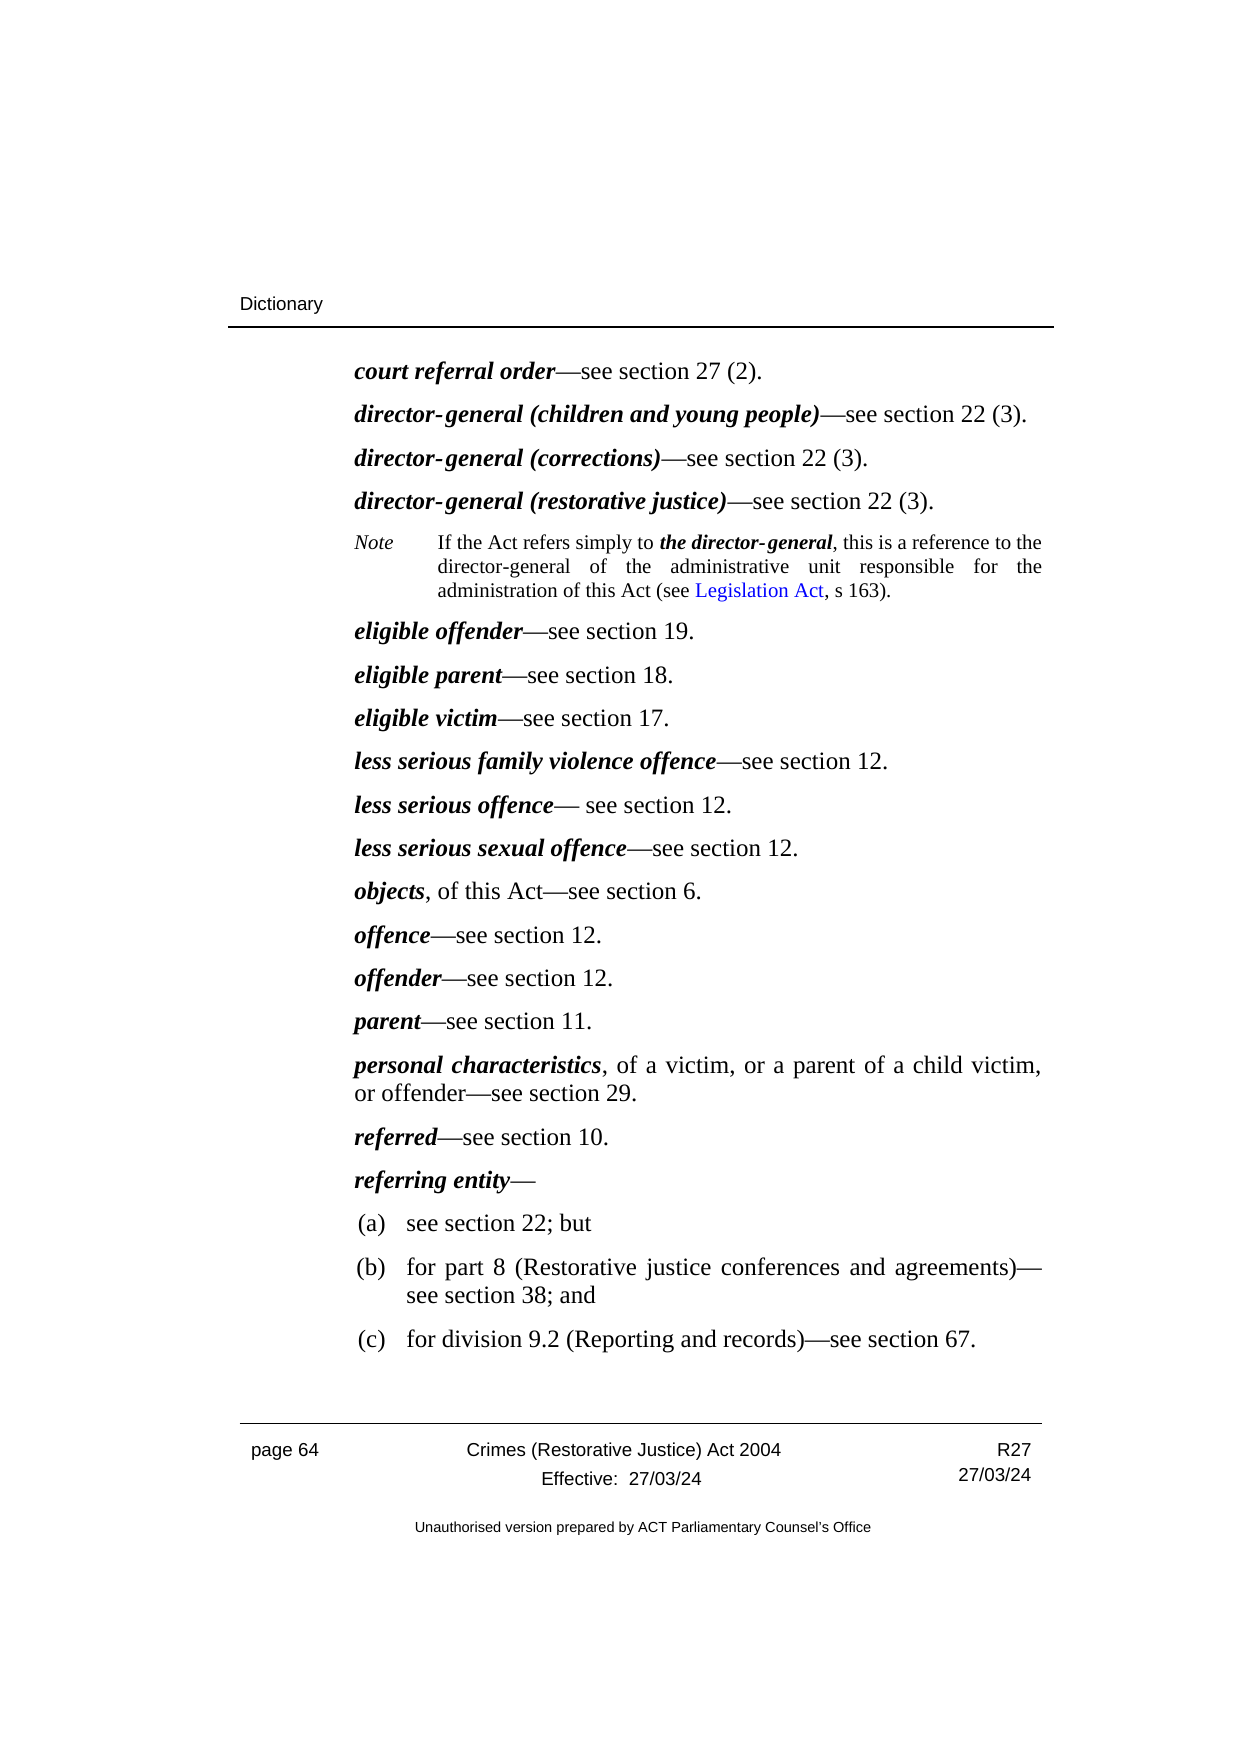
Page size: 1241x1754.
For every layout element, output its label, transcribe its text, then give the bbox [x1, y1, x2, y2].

text referring entity— [354, 1165, 1042, 1194]
text less serious family violence offence—see section 12. [354, 746, 1042, 775]
text court referral order—see section 27 (2). [354, 356, 1042, 385]
list director-general (children and young people)—see section 22 (3). [354, 399, 1042, 428]
text parent—see section 11. [354, 1006, 1042, 1035]
text eligible victim—see section 17. [354, 703, 1042, 732]
text (c) for division 9.2 (Reporting and records)—see section 67. [239, 1324, 1042, 1353]
text less serious offence— see section 12. [354, 790, 1042, 818]
text personal characteristics, of a victim, or a parent of a child victim, or offender—see section 29. [354, 1050, 1042, 1107]
text less serious sexual offence—see section 12. [354, 833, 1042, 862]
text eligible parent—see section 18. [354, 660, 1042, 688]
text objects, of this Act—see section 6. [354, 876, 1042, 905]
text eligible offender—see section 19. [354, 616, 1042, 645]
text offence—see section 12. [354, 920, 1042, 948]
list director-general (corrections)—see section 22 (3). [354, 443, 1042, 472]
text (b) for part 8 (Restorative justice conferences and agreements)—see section 38; and [239, 1252, 1042, 1309]
text (a) see section 22; but [239, 1208, 1042, 1237]
text Note If the Act refers simply to the director-general, this is a reference to the director-general of the administrative unit responsible for the administration of this Act (see Legislation Act, s 163). [354, 529, 1042, 602]
list director-general (restorative justice)—see section 22 (3). [354, 486, 1042, 515]
text offender—see section 12. [354, 963, 1042, 992]
text referred—see section 10. [354, 1122, 1042, 1151]
